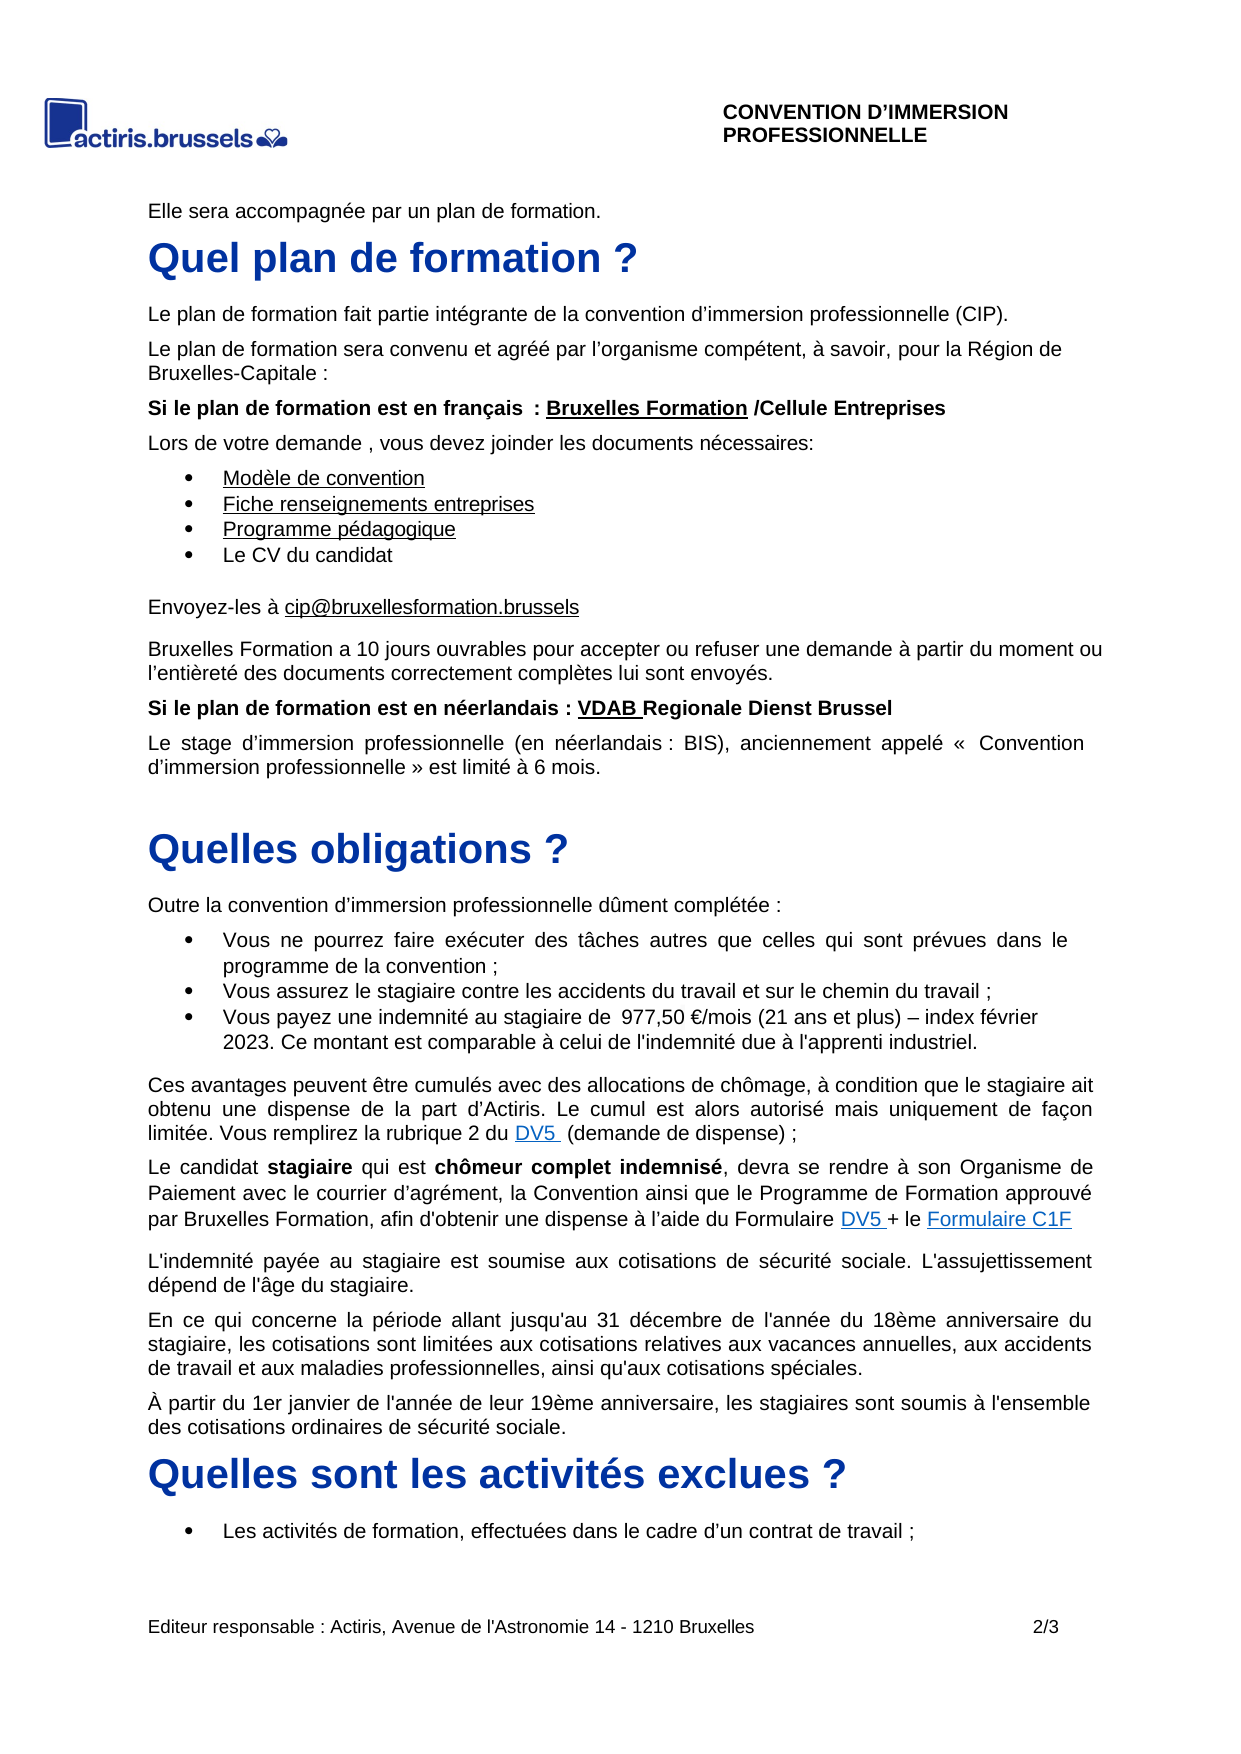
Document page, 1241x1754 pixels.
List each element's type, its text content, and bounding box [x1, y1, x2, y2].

text Envoyez-les à cip@bruxellesformation.brussels [148, 595, 1105, 619]
subtitle Si le plan de formation est en français : Bruxelles Formation /Cellule Entreprises [148, 396, 1105, 420]
text Elle sera accompagnée par un plan de formation. [148, 199, 1105, 223]
text L'indemnité payée au stagiaire est soumise aux cotisations de sécurité sociale. L'assujettissement dépend de l'âge du stagiaire. [148, 1249, 1093, 1297]
text Le plan de formation sera convenu et agréé par l’organisme compétent, à savoir, pour la Région de Bruxelles-Capitale : [148, 337, 1093, 385]
text Bruxelles Formation a 10 jours ouvrables pour accepter ou refuser une demande à partir du moment ou l’entièreté des documents correctement complètes lui sont envoyés. [148, 637, 1105, 685]
text Lors de votre demande , vous devez joinder les documents nécessaires: [148, 431, 1105, 454]
text Outre la convention d’immersion professionnelle dûment complétée : [148, 893, 1105, 917]
list Vous payez une indemnité au stagiaire de 977,50 €/mois (21 ans et plus) – index février 2023. Ce montant est comparable à celui de l'indemnité due à l'apprenti industriel. [185, 1005, 1093, 1054]
list Les activités de formation, effectuées dans le cadre d’un contrat de travail ; [185, 1518, 1105, 1542]
list Modèle de convention [185, 466, 1105, 490]
list Programme pédagogique [185, 517, 1105, 541]
list Le CV du candidat [185, 543, 1105, 567]
text En ce qui concerne la période allant jusqu'au 31 décembre de l'année du 18ème anniversaire du stagiaire, les cotisations sont limitées aux cotisations relatives aux vacances annuelles, aux accidents de travail et aux maladies professionnelles, ainsi qu'aux cotisations spéciales. [148, 1308, 1093, 1380]
text À partir du 1er janvier de l'année de leur 19ème anniversaire, les stagiaires sont soumis à l'ensemble des cotisations ordinaires de sécurité sociale. [148, 1391, 1093, 1439]
text Le candidat stagiaire qui est chômeur complet indemnisé, devra se rendre à son Organisme de Paiement avec le courrier d’agrément, la Convention ainsi que le Programme de Formation approuvé par Bruxelles Formation, afin d'obtenir une dispense à l’aide du Formulaire DV5 + le Formulaire C1F [148, 1155, 1094, 1231]
subtitle Quelles sont les activités exclues ? [148, 1450, 1105, 1498]
text Ces avantages peuvent être cumulés avec des allocations de chômage, à condition que le stagiaire ait obtenu une dispense de la part d’Actiris. Le cumul est alors autorisé mais uniquement de façon limitée. Vous remplirez la rubrique 2 du DV5 (demande de dispense) ; [148, 1072, 1093, 1144]
list Fiche renseignements entreprises [185, 492, 1105, 516]
list Vous assurez le stagiaire contre les accidents du travail et sur le chemin du travail ; [185, 979, 1105, 1003]
text Le plan de formation fait partie intégrante de la convention d’immersion professionnelle (CIP). [148, 302, 1105, 326]
list Vous ne pourrez faire exécuter des tâches autres que celles qui sont prévues dans le programme de la convention ; [185, 928, 1093, 977]
picture [44, 98, 288, 148]
subtitle Quelles obligations ? [148, 825, 1105, 873]
subtitle Quel plan de formation ? [148, 233, 1105, 281]
text Le stage d’immersion professionnelle (en néerlandais : BIS), anciennement appelé « Convention d’immersion professionnelle » est limité à 6 mois. [148, 731, 1105, 779]
subtitle Si le plan de formation est en néerlandais : VDAB Regionale Dienst Brussel [148, 696, 1105, 720]
